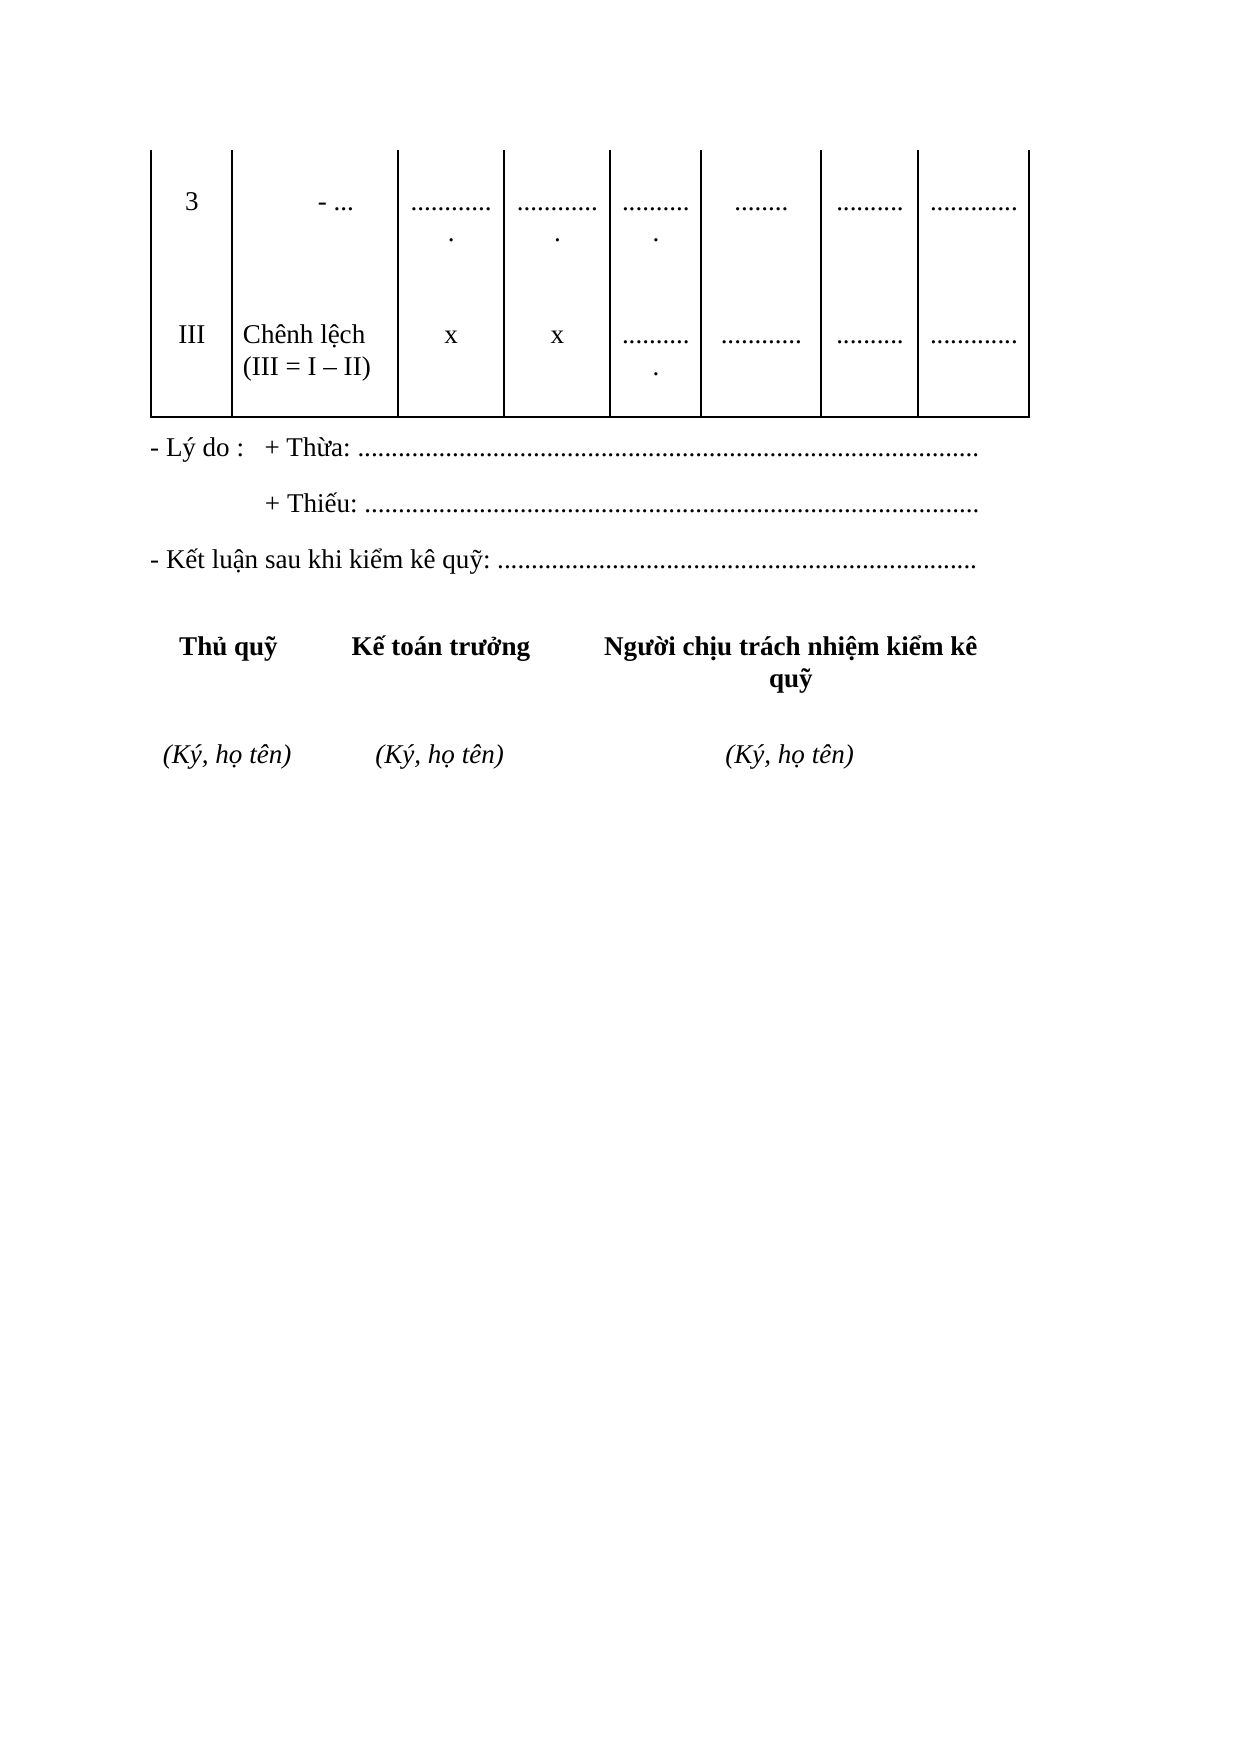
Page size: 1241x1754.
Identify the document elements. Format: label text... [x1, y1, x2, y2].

table_cell (Ký, họ tên) [150, 703, 306, 805]
table_cell ........... [611, 150, 700, 283]
table_cell III [152, 283, 231, 416]
table_cell x [505, 283, 609, 416]
table_cell .......... [822, 150, 917, 283]
table_cell ............. [505, 150, 609, 283]
table_cell 3 [152, 150, 231, 283]
table_cell ............. [919, 283, 1028, 416]
table_cell ........... [611, 283, 700, 416]
table_cell ............. [919, 150, 1028, 283]
table_header Thủ quỹ [150, 599, 306, 703]
text - Kết luận sau khi kiểm kê quỹ: ....................................................................... [150, 543, 1090, 574]
table_cell Chênh lệch (III = I – II) [233, 283, 397, 416]
table_cell ........ [702, 150, 820, 283]
table_cell ............ [702, 283, 820, 416]
table_header Người chịu trách nhiệm kiểm kê quỹ [575, 599, 1006, 703]
table_cell .......... [822, 283, 917, 416]
table_cell (Ký, họ tên) [306, 703, 575, 805]
table_cell x [399, 283, 503, 416]
table_cell (Ký, họ tên) [575, 703, 1006, 805]
text - Lý do : + Thừa: ............................................................................................ [150, 431, 1090, 462]
text + Thiếu: ........................................................................................... [150, 487, 1090, 518]
table_cell - ... [233, 150, 397, 283]
table_cell ............. [399, 150, 503, 283]
table_header Kế toán trưởng [306, 599, 575, 703]
